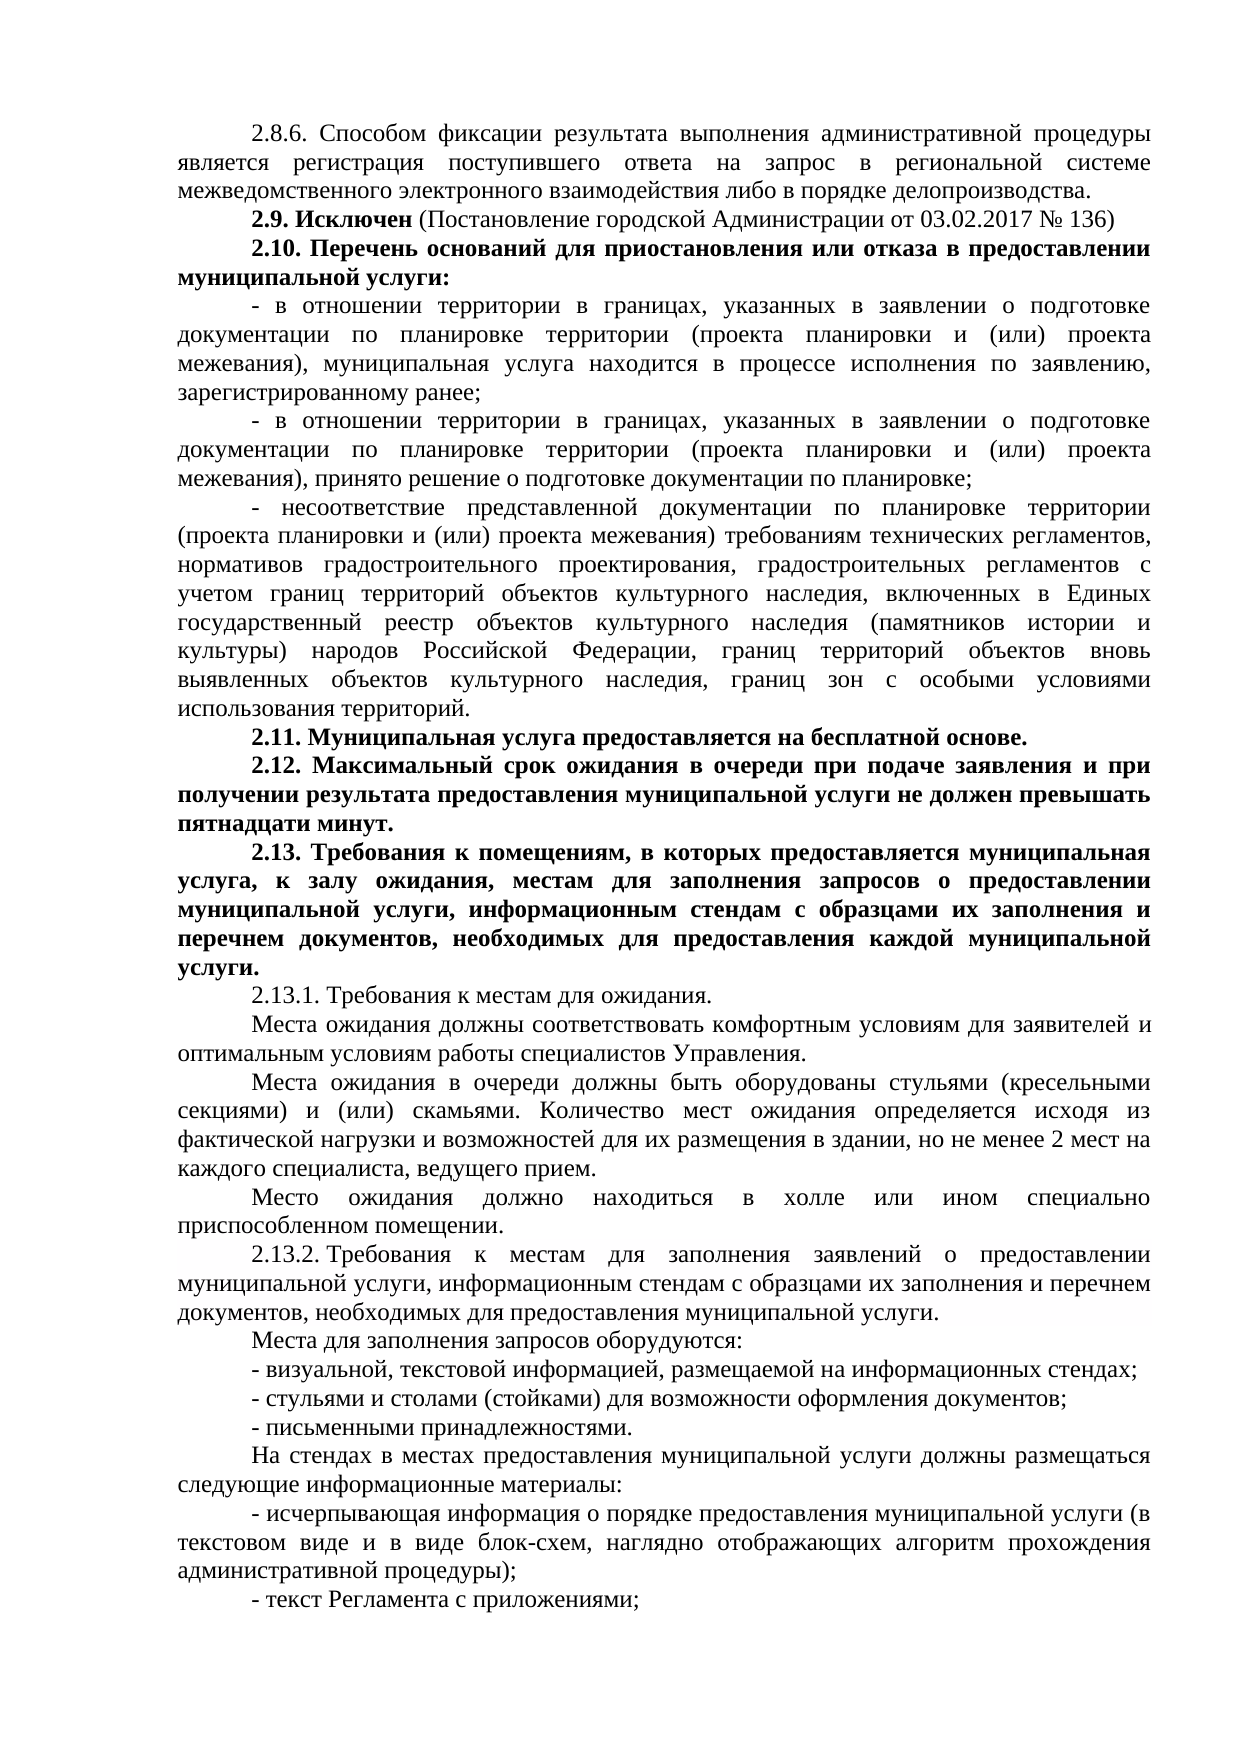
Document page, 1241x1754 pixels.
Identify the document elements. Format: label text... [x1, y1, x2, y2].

text - визуальной, текстовой информацией, размещаемой на информационных стендах; [177, 1354, 1152, 1383]
text - в отношении территории в границах, указанных в заявлении о подготовке документации по планировке территории (проекта планировки и (или) проекта межевания), муниципальная услуга находится в процессе исполнения по заявлению, зарегистрированному ранее; [177, 291, 1152, 406]
text Места для заполнения запросов оборудуются: [177, 1326, 1152, 1354]
text - стульями и столами (стойками) для возможности оформления документов; [177, 1383, 1152, 1412]
text Места ожидания в очереди должны быть оборудованы стульями (кресельными секциями) и (или) скамьями. Количество мест ожидания определяется исходя из фактической нагрузки и возможностей для их размещения в здании, но не менее 2 мест на каждого специалиста, ведущего прием. [177, 1067, 1152, 1182]
text - несоответствие представленной документации по планировке территории (проекта планировки и (или) проекта межевания) требованиям технических регламентов, нормативов градостроительного проектирования, градостроительных регламентов с учетом границ территорий объектов культурного наследия, включенных в Единых государственный реестр объектов культурного наследия (памятников истории и культуры) народов Российской Федерации, границ территорий объектов вновь выявленных объектов культурного наследия, границ зон с особыми условиями использования территорий. [177, 492, 1152, 722]
text - в отношении территории в границах, указанных в заявлении о подготовке документации по планировке территории (проекта планировки и (или) проекта межевания), принято решение о подготовке документации по планировке; [177, 406, 1152, 492]
text 2.11. Муниципальная услуга предоставляется на бесплатной основе. [177, 722, 1152, 751]
text 2.10. Перечень оснований для приостановления или отказа в предоставлении муниципальной услуги: [177, 233, 1152, 291]
text 2.8.6. Способом фиксации результата выполнения административной процедуры является регистрация поступившего ответа на запрос в региональной системе межведомственного электронного взаимодействия либо в порядке делопроизводства. [177, 118, 1152, 204]
text 2.13. Требования к помещениям, в которых предоставляется муниципальная услуга, к залу ожидания, местам для заполнения запросов о предоставлении муниципальной услуги, информационным стендам с образцами их заполнения и перечнем документов, необходимых для предоставления каждой муниципальной услуги. [177, 837, 1152, 981]
text - письменными принадлежностями. [177, 1412, 1152, 1441]
text 2.12. Максимальный срок ожидания в очереди при подаче заявления и при получении результата предоставления муниципальной услуги не должен превышать пятнадцати минут. [177, 751, 1152, 837]
text Место ожидания должно находиться в холле или ином специально приспособленном помещении. [177, 1182, 1152, 1239]
text 2.13.2. Требования к местам для заполнения заявлений о предоставлении муниципальной услуги, информационным стендам с образцами их заполнения и перечнем документов, необходимых для предоставления муниципальной услуги. [177, 1239, 1152, 1326]
text - исчерпывающая информация о порядке предоставления муниципальной услуги (в текстовом виде и в виде блок-схем, наглядно отображающих алгоритм прохождения административной процедуры); [177, 1498, 1152, 1584]
text 2.9. Исключен (Постановление городской Администрации от 03.02.2017 № 136) [177, 204, 1152, 233]
text Места ожидания должны соответствовать комфортным условиям для заявителей и оптимальным условиям работы специалистов Управления. [177, 1009, 1152, 1067]
text 2.13.1. Требования к местам для ожидания. [177, 981, 1152, 1009]
text - текст Регламента с приложениями; [177, 1584, 1152, 1613]
text На стендах в местах предоставления муниципальной услуги должны размещаться следующие информационные материалы: [177, 1441, 1152, 1498]
